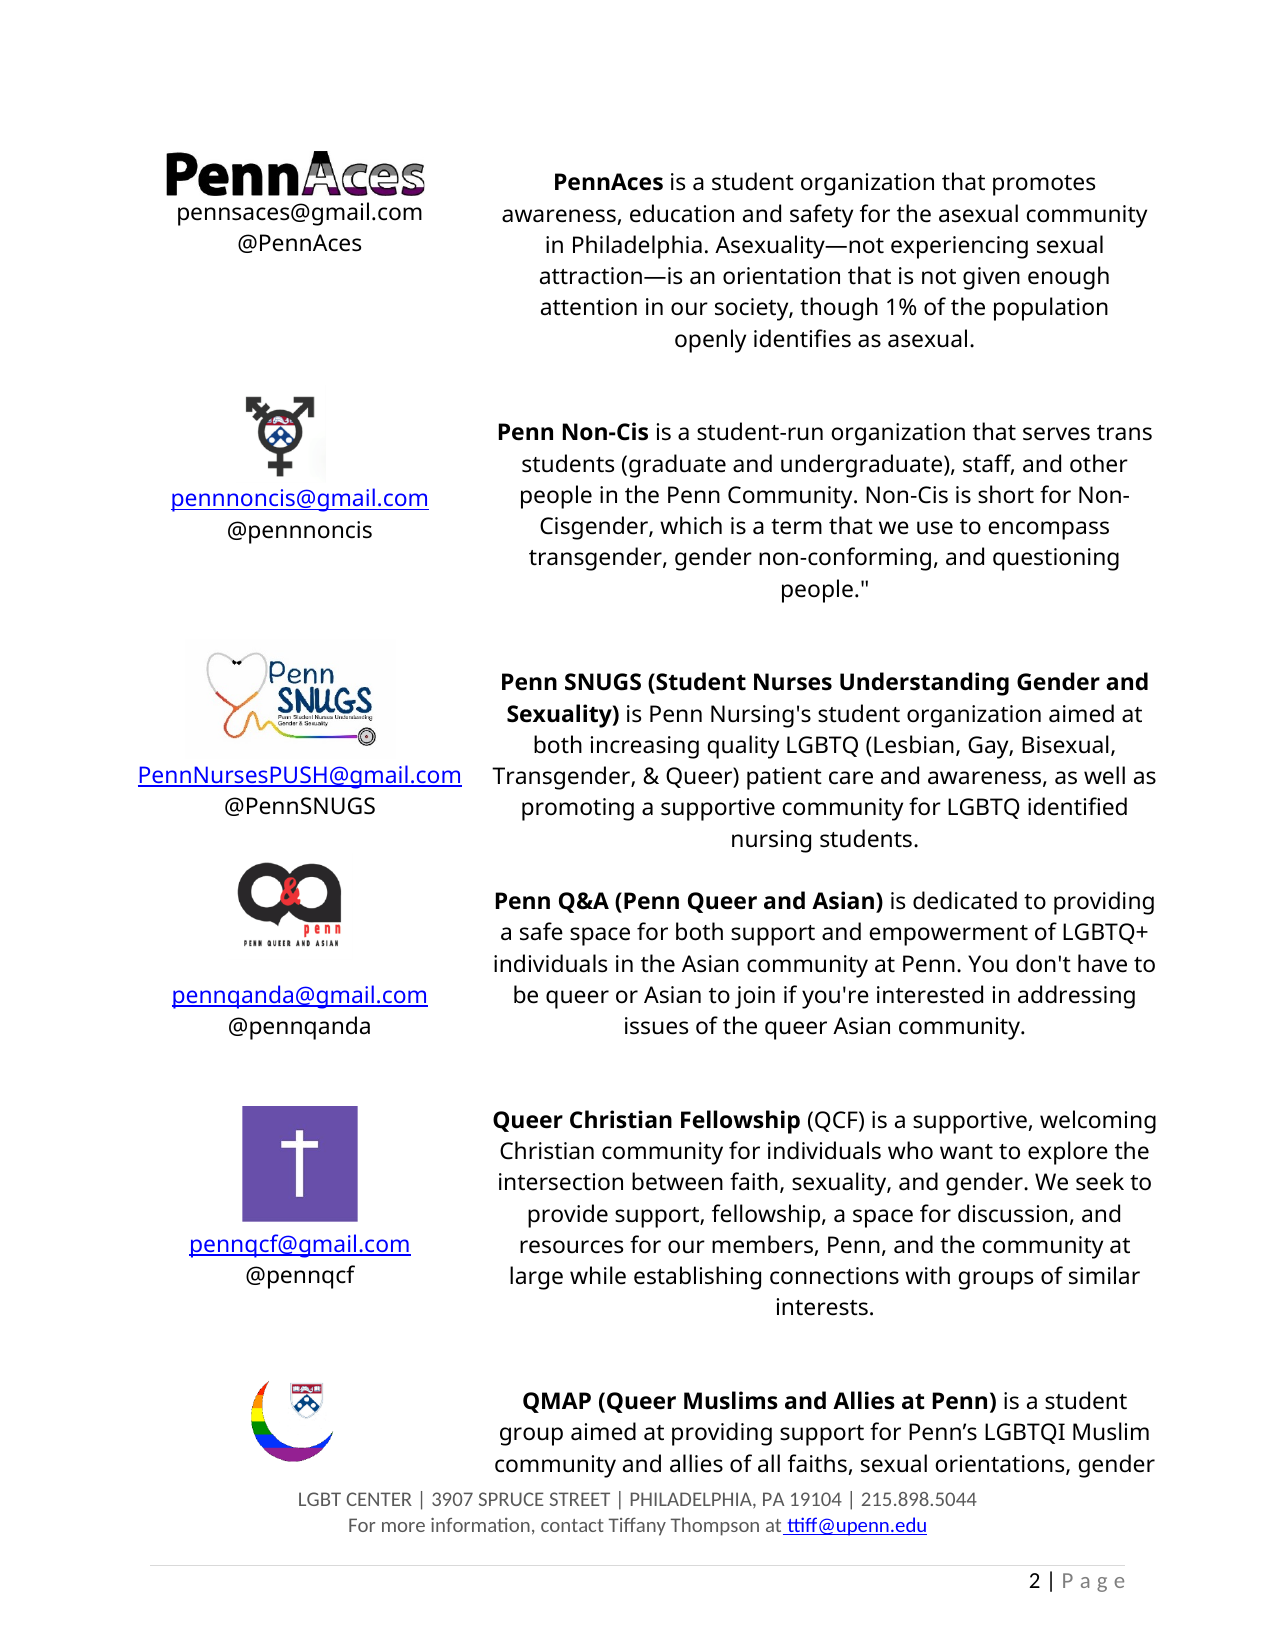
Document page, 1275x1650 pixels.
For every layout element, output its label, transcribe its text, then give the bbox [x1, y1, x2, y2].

picture [205, 1358, 372, 1483]
table_cell pennnoncis@gmail.com @pennnoncis [121, 385, 478, 635]
picture [227, 853, 353, 960]
picture [166, 151, 425, 196]
table_cell Penn Q&A (Penn Queer and Asian) is dedicated to providing a safe space for both support and empowerment of LGBTQ+ individuals in the Asian community at Penn. You don't have to be queer or Asian to join if you're interested in addressing issues of the queer Asian community. [478, 854, 1171, 1072]
table_cell PennAces is a student organization that promotes awareness, education and safety for the asexual community in Philadelphia. Asexuality—not experiencing sexual attraction—is an orientation that is not given enough attention in our society, though 1% of the population openly identifies as asexual. [478, 135, 1171, 385]
table_cell pennqcf@gmail.com @pennqcf [121, 1073, 478, 1354]
picture [185, 639, 397, 759]
table_cell Queer Christian Fellowship (QCF) is a supportive, welcoming Christian community for individuals who want to explore the intersection between faith, sexuality, and gender. We seek to provide support, fellowship, a space for discussion, and resources for our members, Penn, and the community at large while establishing connections with groups of similar interests. [478, 1073, 1171, 1354]
picture [242, 1106, 358, 1222]
table_cell PennNursesPUSH@gmail.com @PennSNUGS [121, 635, 478, 854]
table_cell pennsaces@gmail.com @PennAces [121, 135, 478, 385]
table_cell pennqanda@gmail.com @pennqanda [121, 854, 478, 1072]
table_cell Penn Non-Cis is a student-run organization that serves trans students (graduate and undergraduate), staff, and other people in the Penn Community. Non-Cis is short for Non-Cisgender, which is a term that we use to encompass transgender, gender non-conforming, and questioning people." [478, 385, 1171, 635]
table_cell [121, 1354, 478, 1483]
table_cell Penn SNUGS (Student Nurses Understanding Gender and Sexuality) is Penn Nursing's student organization aimed at both increasing quality LGBTQ (Lesbian, Gay, Bisexual, Transgender, & Queer) patient care and awareness, as well as promoting a supportive community for LGBTQ identified nursing students. [478, 635, 1171, 854]
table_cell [478, 1354, 1171, 1483]
picture [235, 385, 326, 483]
